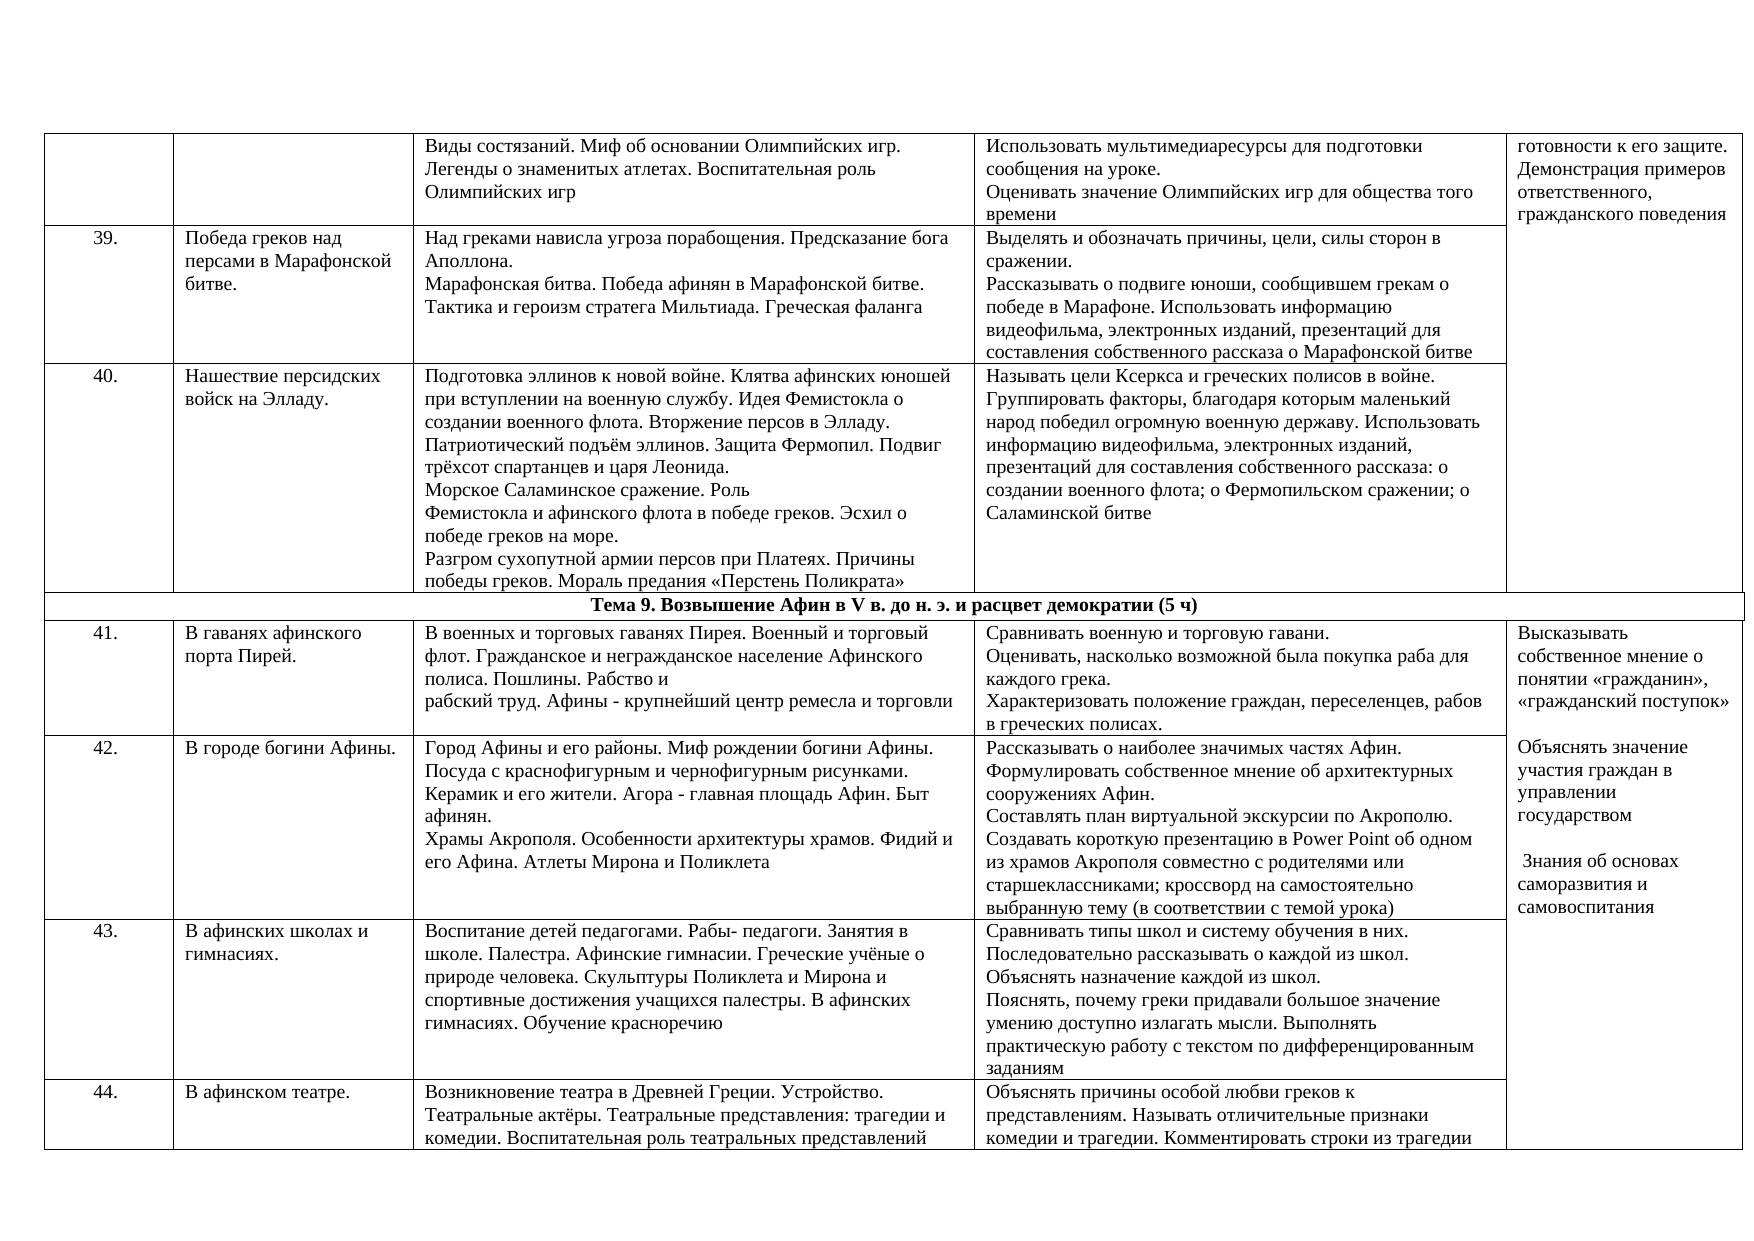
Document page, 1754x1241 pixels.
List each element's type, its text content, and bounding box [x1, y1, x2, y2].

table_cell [174, 134, 413, 225]
table_cell Победа греков над персами в Марафонской битве. [174, 226, 413, 363]
table_cell [45, 1080, 173, 1149]
table_cell [45, 364, 173, 592]
table_cell Называть цели Ксеркса и греческих полисов в войне. Группировать факторы, благодаря которым маленький народ победил огромную военную державу. Использовать информацию видеофильма, электронных изданий, презентаций для составления собственного рассказа: о создании военного флота; о Фермопильском сражении; о Саламинской битве [975, 364, 1506, 592]
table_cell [975, 1080, 1506, 1149]
table_cell В городе богини Афины. [174, 736, 413, 918]
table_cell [975, 134, 1506, 225]
table_cell Выделять и обозначать причины, цели, силы сторон в сражении. Рассказывать о подвиге юноши, сообщившем грекам о победе в Марафоне. Использовать информацию видеофильма, электронных изданий, презентаций для составления собственного рассказа о Марафонской битве [975, 226, 1506, 363]
table_cell Тема 9. Возвышение Афин в V в. до н. э. и расцвет демократии (5 ч) [45, 593, 1744, 620]
table_cell Сравнивать военную и торговую гавани. Оценивать, насколько возможной была покупка раба для каждого грека. Характеризовать положение граждан, переселенцев, рабов в греческих полисах. [975, 621, 1506, 735]
table_cell Подготовка эллинов к новой войне. Клятва афинских юношей при вступлении на военную службу. Идея Фемистокла о создании военного флота. Вторжение персов в Элладу. Патриотический подъём эллинов. Защита Фермопил. Подвиг трёхсот спартанцев и царя Леонида. Морское Саламинское сражение. Роль Фемистокла и афинского флота в победе греков. Эсхил о победе греков на море. Разгром сухопутной армии персов при Платеях. Причины победы греков. Мораль предания «Перстень Поликрата» [414, 364, 974, 592]
table_cell В афинском театре. [174, 1080, 413, 1149]
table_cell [414, 134, 974, 225]
table_cell Воспитание детей педагогами. Рабы- педагоги. Занятия в школе. Палестра. Афинские гимнасии. Греческие учёные о природе человека. Скульптуры Поликлета и Мирона и спортивные достижения учащихся палестры. В афинских гимнасиях. Обучение красноречию [414, 920, 974, 1079]
table_cell Нашествие персидских войск на Элладу. [174, 364, 413, 592]
table_cell В афинских школах и гимнасиях. [174, 920, 413, 1079]
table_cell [414, 1080, 974, 1149]
table_cell В военных и торговых гаванях Пирея. Военный и торговый флот. Гражданское и негражданское население Афинского полиса. Пошлины. Рабство и рабский труд. Афины - крупнейший центр ремесла и торговли [414, 621, 974, 735]
table_cell [45, 736, 173, 918]
table_cell Над греками нависла угроза порабощения. Предсказание бога Аполлона. Марафонская битва. Победа афинян в Марафонской битве. Тактика и героизм стратега Мильтиада. Греческая фаланга [414, 226, 974, 363]
table_cell [45, 920, 173, 1079]
table_cell [45, 134, 173, 225]
table_cell [45, 621, 173, 735]
table_cell Высказывать собственное мнение о понятии «гражданин», «гражданский поступок» Объяснять значение участия граждан в управлении государством Знания об основах саморазвития и самовоспитания [1507, 621, 1742, 1149]
table_cell Рассказывать о наиболее значимых частях Афин. Формулировать собственное мнение об архитектурных сооружениях Афин. Составлять план виртуальной экскурсии по Акрополю. Создавать короткую презентацию в Power Point об одном из храмов Акрополя совместно с родителями или старшеклассниками; кроссворд на самостоятельно выбранную тему (в соответствии с темой урока) [975, 736, 1506, 918]
table_cell Сравнивать типы школ и систему обучения в них. Последовательно рассказывать о каждой из школ. Объяснять назначение каждой из школ. Пояснять, почему греки придавали большое значение умению доступно излагать мысли. Выполнять практическую работу с текстом по дифференцированным заданиям [975, 920, 1506, 1079]
table_cell [45, 226, 173, 363]
table_cell В гаванях афинского порта Пирей. [174, 621, 413, 735]
table_cell Город Афины и его районы. Миф рождении богини Афины. Посуда с краснофигурным и чернофигурным рисунками. Керамик и его жители. Агора - главная площадь Афин. Быт афинян. Храмы Акрополя. Особенности архитектуры храмов. Фидий и его Афина. Атлеты Мирона и Поликлета [414, 736, 974, 918]
